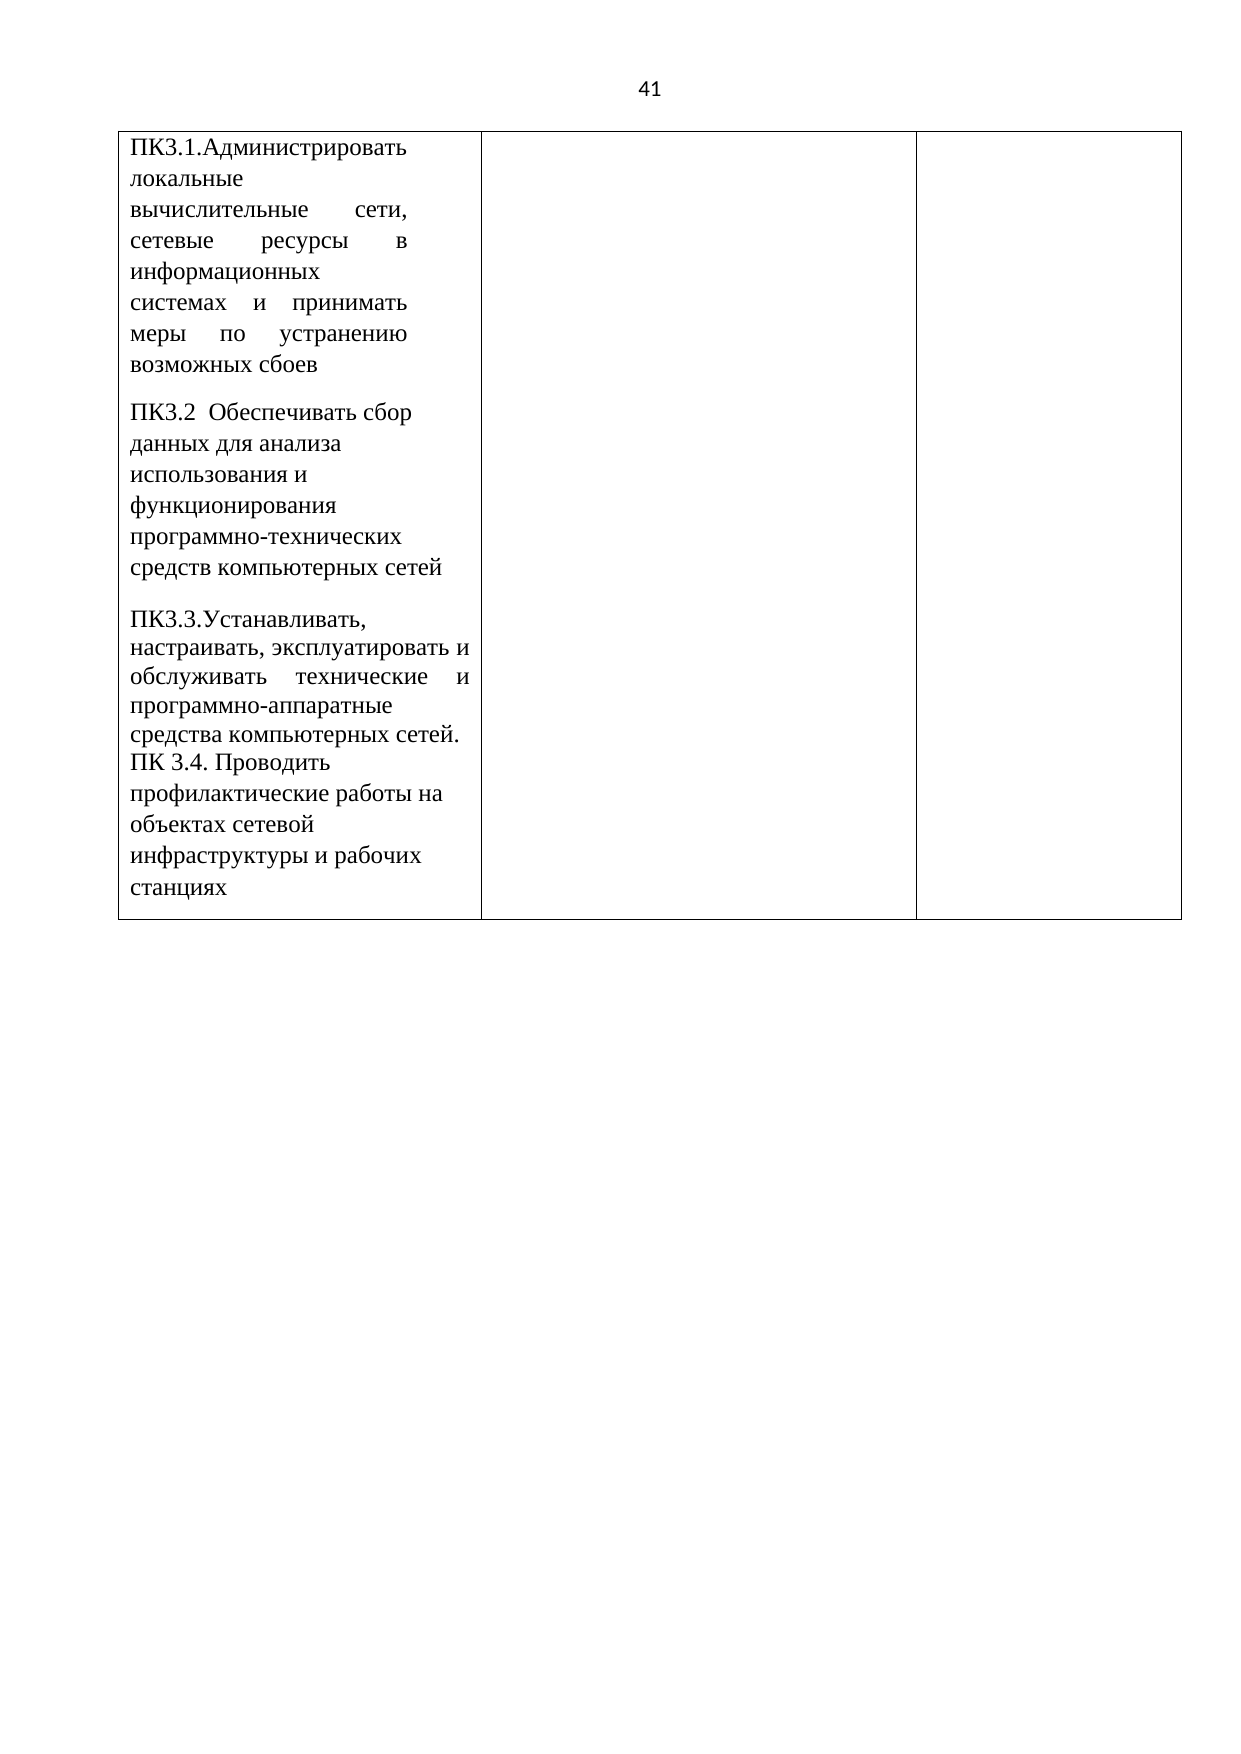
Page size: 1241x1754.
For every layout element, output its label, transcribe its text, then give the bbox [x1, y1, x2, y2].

table_cell ПК3.1.Администрировать локальные вычислительные сети, сетевые ресурсы в информационных системах и принимать меры по устранению возможных сбоев ПК3.2 Обеспечивать сбор данных для анализа использования и функционирования программно-технических средств компьютерных сетей ПК3.3.Устанавливать, настраивать, эксплуатировать и обслуживать технические и программно-аппаратные средства компьютерных сетей. ПК 3.4. Проводить профилактические работы на объектах сетевой инфраструктуры и рабочих станциях [119, 132, 481, 919]
table_cell [482, 132, 916, 919]
table_cell [917, 132, 1181, 919]
